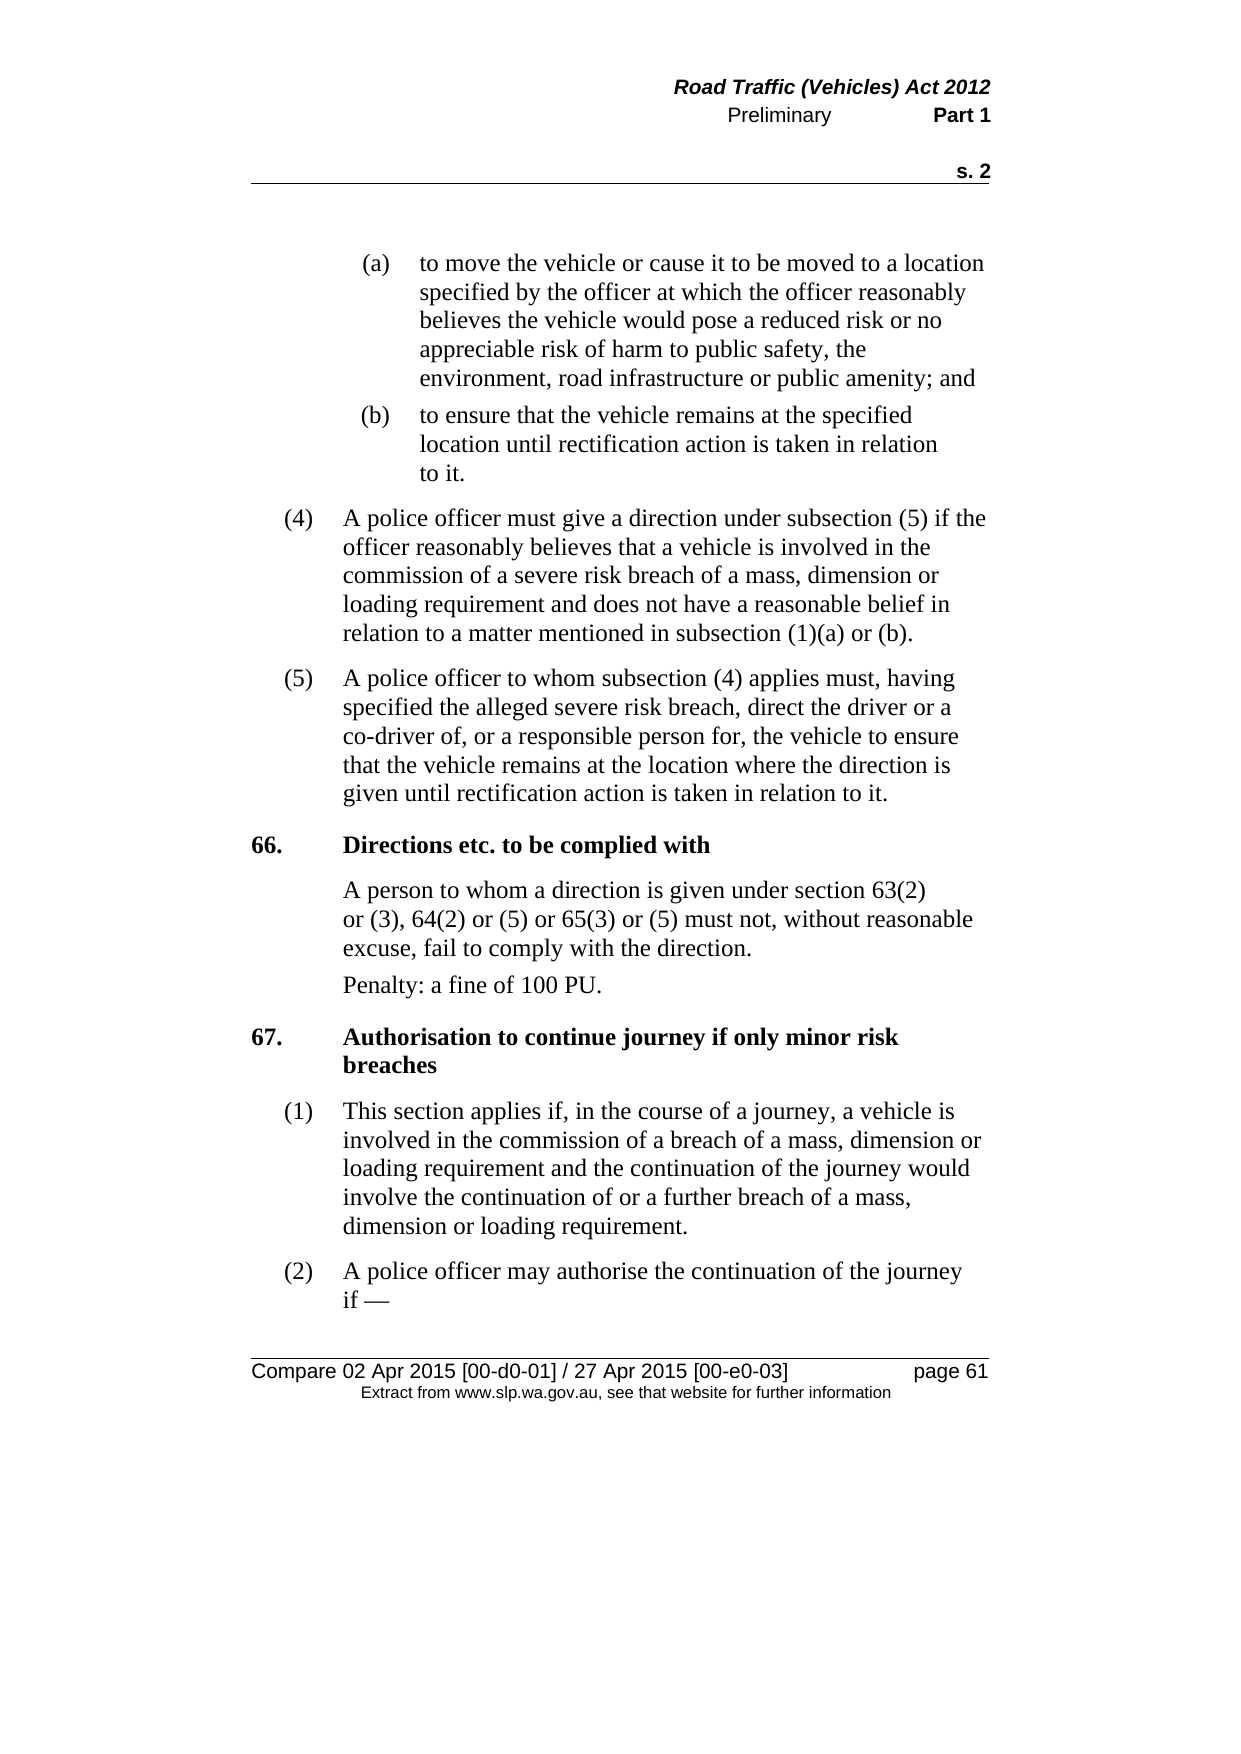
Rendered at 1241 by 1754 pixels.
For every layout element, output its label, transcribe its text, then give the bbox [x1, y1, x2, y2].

text (4) A police officer must give a direction under subsection (5) if the officer reasonably believes that a vehicle is involved in the commission of a severe risk breach of a mass, dimension or loading requirement and does not have a reasonable belief in relation to a matter mentioned in subsection (1)(a) or (b). [251, 503, 989, 647]
text (2) A police officer may authorise the continuation of the journey if — [251, 1256, 989, 1314]
text (b) to ensure that the vehicle remains at the specified location until rectification action is taken in relation to it. [251, 400, 989, 486]
text (1) This section applies if, in the course of a journey, a vehicle is involved in the commission of a breach of a mass, dimension or loading requirement and the continuation of the journey would involve the continuation of or a further breach of a mass, dimension or loading requirement. [251, 1096, 989, 1240]
text A person to whom a direction is given under section 63(2) or (3), 64(2) or (5) or 65(3) or (5) must not, without reasonable excuse, fail to comply with the direction. [251, 876, 989, 962]
text (5) A police officer to whom subsection (4) applies must, having specified the alleged severe risk breach, direct the driver or a co-driver of, or a responsible person for, the vehicle to ensure that the vehicle remains at the location where the direction is given until rectification action is taken in relation to it. [251, 663, 989, 807]
subtitle 66. Directions etc. to be complied with [251, 830, 989, 859]
text Penalty: a fine of 100 PU. [251, 970, 989, 999]
text (a) to move the vehicle or cause it to be moved to a location specified by the officer at which the officer reasonably believes the vehicle would pose a reduced risk or no appreciable risk of harm to public safety, the environment, road infrastructure or public amenity; and [251, 248, 989, 392]
subtitle 67. Authorisation to continue journey if only minor risk breaches [251, 1022, 989, 1079]
